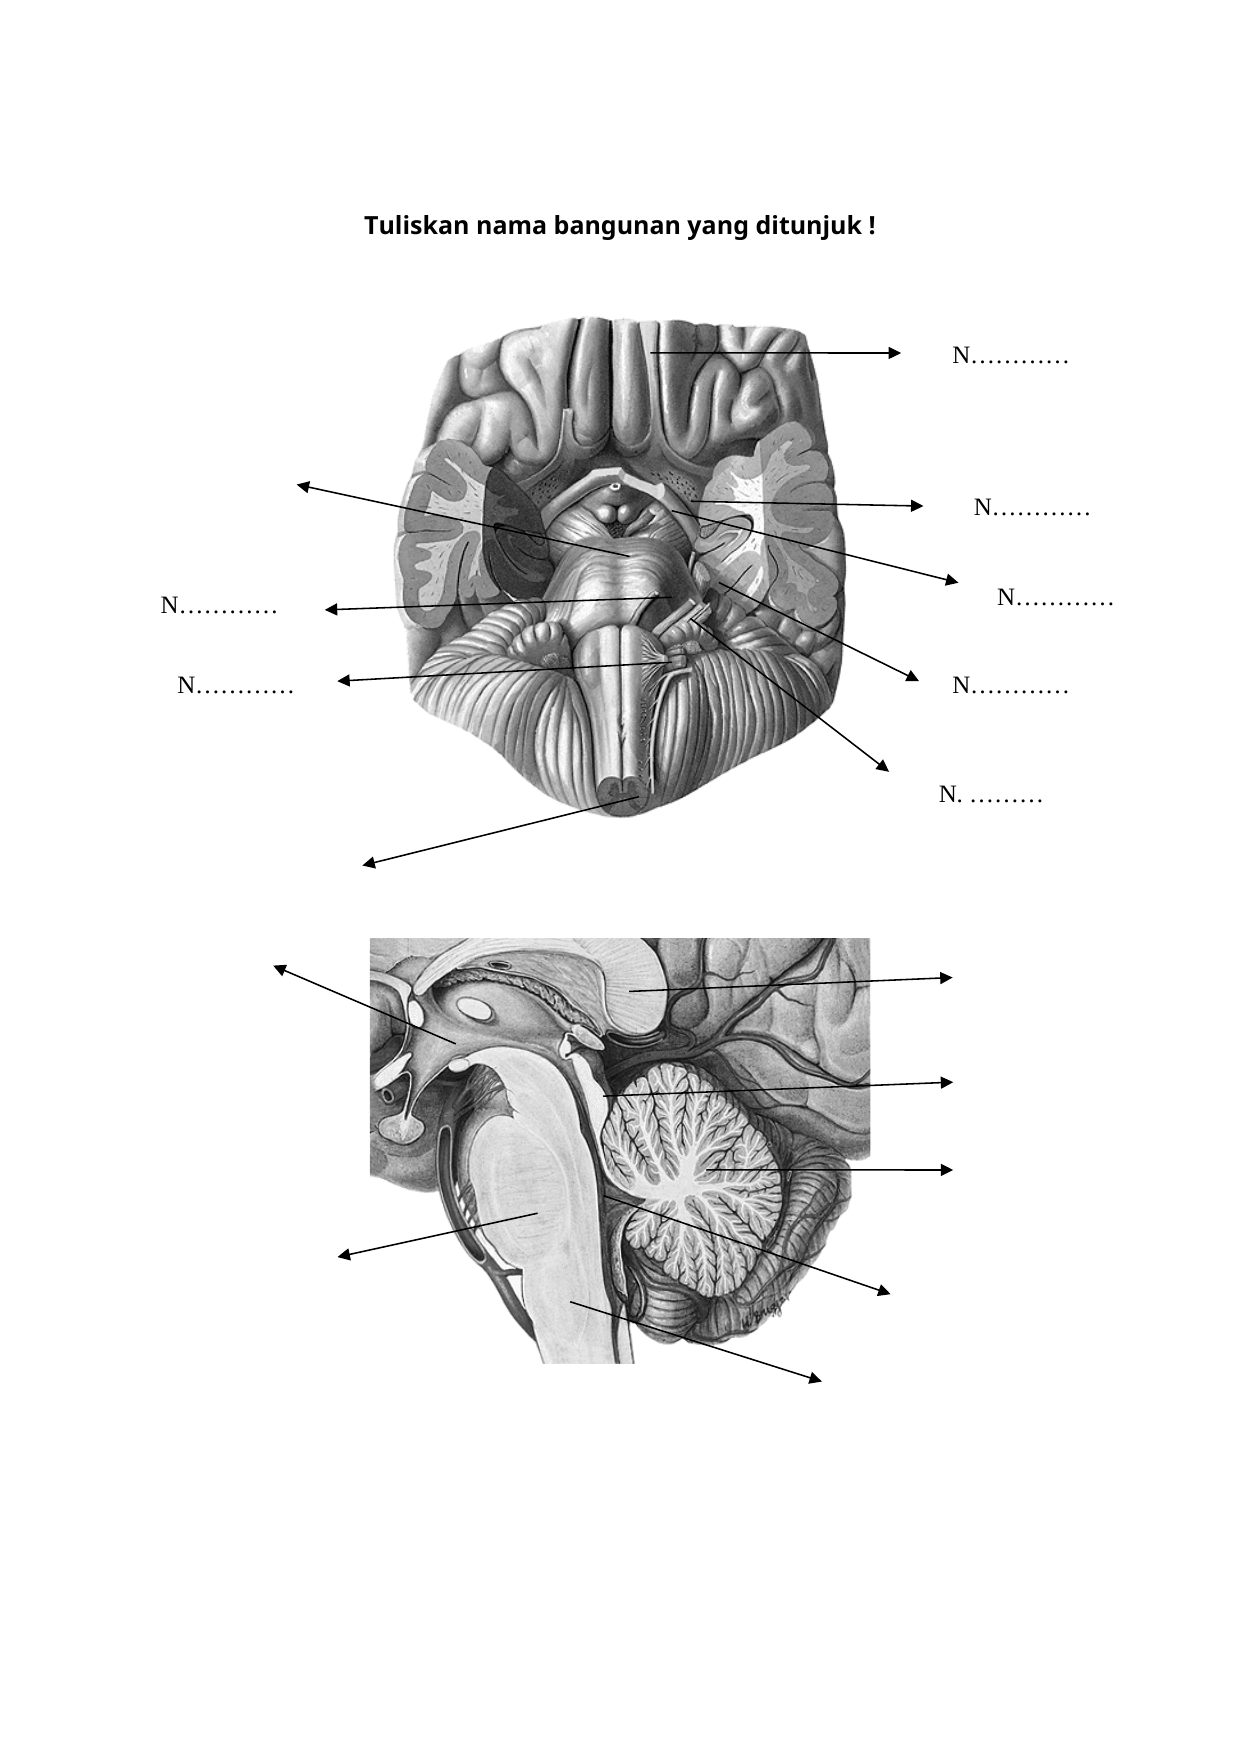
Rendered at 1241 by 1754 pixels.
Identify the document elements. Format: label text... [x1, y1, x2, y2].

text Tuliskan nama bangunan yang ditunjuk ! [150, 207, 1090, 242]
